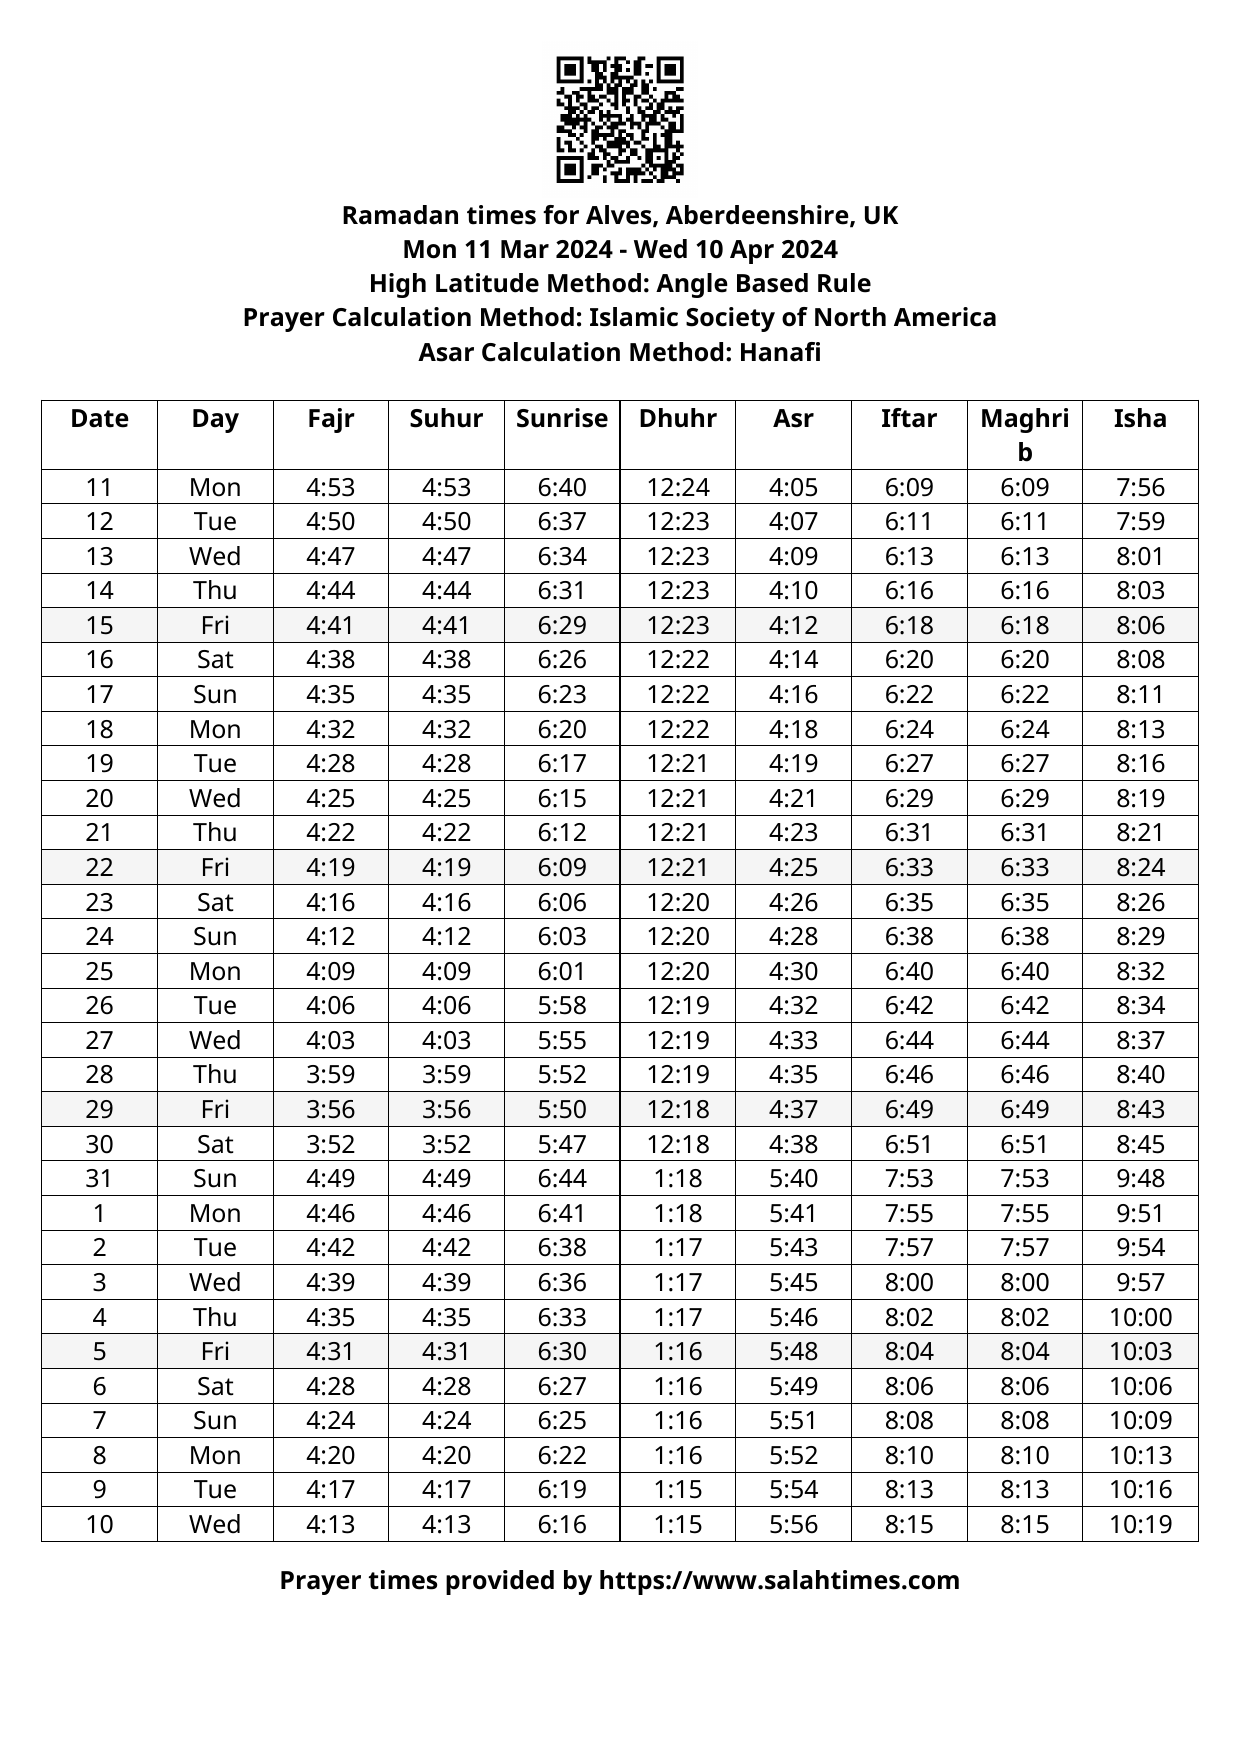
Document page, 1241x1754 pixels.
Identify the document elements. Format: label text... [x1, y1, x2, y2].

table_cell 4:25 [389, 781, 504, 814]
table_cell 4:31 [274, 1334, 388, 1368]
table_cell 4:39 [389, 1265, 504, 1299]
table_cell 12:23 [621, 574, 735, 607]
table_cell 4:50 [389, 504, 504, 538]
table_cell 12:21 [621, 850, 735, 884]
table_cell 1:16 [621, 1404, 735, 1437]
table_cell 1:18 [621, 1161, 735, 1195]
table_cell 4:19 [389, 850, 504, 884]
table_cell 6:46 [852, 1058, 967, 1091]
table_cell 6:13 [852, 539, 967, 572]
table_cell 5:51 [736, 1404, 851, 1437]
text High Latitude Method: Angle Based Rule [42, 266, 1198, 300]
table_header Dhuhr [621, 401, 735, 469]
table_cell 6:22 [505, 1438, 619, 1472]
table_cell 5:56 [736, 1507, 851, 1541]
table_cell 6:33 [505, 1300, 619, 1333]
table_cell 12:19 [621, 989, 735, 1022]
table_cell 29 [42, 1092, 157, 1126]
table_cell 5:52 [505, 1058, 619, 1091]
table_cell 1:17 [621, 1231, 735, 1264]
table_cell 8:08 [1083, 643, 1198, 676]
table_cell 4:28 [389, 746, 504, 780]
table_cell 8:03 [1083, 574, 1198, 607]
table_cell 6:29 [852, 781, 967, 814]
table_cell 12:23 [621, 608, 735, 642]
text Ramadan times for Alves, Aberdeenshire, UK [42, 198, 1198, 232]
table_cell 4:31 [389, 1334, 504, 1368]
table_cell 4:35 [274, 677, 388, 711]
table_cell 4:44 [389, 574, 504, 607]
table_cell Fri [158, 1092, 273, 1126]
table_cell 5:48 [736, 1334, 851, 1368]
table_cell 4:50 [274, 504, 388, 538]
table_cell 12:19 [621, 1058, 735, 1091]
table_cell Sun [158, 919, 273, 953]
table_cell 4:22 [389, 816, 504, 849]
table_cell 7:55 [968, 1196, 1082, 1229]
table_cell 8:13 [852, 1473, 967, 1506]
table_cell 4:38 [274, 643, 388, 676]
table_cell 10:19 [1083, 1507, 1198, 1541]
table_cell 4:47 [389, 539, 504, 572]
table_cell 4:20 [389, 1438, 504, 1472]
table_cell 6:36 [505, 1265, 619, 1299]
table_cell 4:25 [736, 850, 851, 884]
table_cell 4:12 [736, 608, 851, 642]
table_cell 12:18 [621, 1092, 735, 1126]
table_cell 12:24 [621, 470, 735, 503]
table_cell 9 [42, 1473, 157, 1506]
table_cell Sun [158, 1161, 273, 1195]
table_cell 7:57 [852, 1231, 967, 1264]
table_cell 4:49 [389, 1161, 504, 1195]
table_cell 8:19 [1083, 781, 1198, 814]
table_cell 1:17 [621, 1265, 735, 1299]
table_cell 8:04 [968, 1334, 1082, 1368]
table_cell 6:30 [505, 1334, 619, 1368]
table_cell Tue [158, 746, 273, 780]
table_cell 4:13 [274, 1507, 388, 1541]
table_cell Fri [158, 608, 273, 642]
table_cell 4:35 [274, 1300, 388, 1333]
table_cell 26 [42, 989, 157, 1022]
table_cell 10:03 [1083, 1334, 1198, 1368]
table_cell 31 [42, 1161, 157, 1195]
table_cell Sat [158, 1127, 273, 1160]
table_cell 12:23 [621, 539, 735, 572]
table_cell 6:37 [505, 504, 619, 538]
table_cell 4:13 [389, 1507, 504, 1541]
table_header Day [158, 401, 273, 469]
table_cell 1:15 [621, 1473, 735, 1506]
table_cell Wed [158, 1507, 273, 1541]
table_cell 4:06 [274, 989, 388, 1022]
table_cell 4:30 [736, 954, 851, 987]
table_cell 12:21 [621, 746, 735, 780]
table_cell 4:46 [389, 1196, 504, 1229]
table_cell 9:54 [1083, 1231, 1198, 1264]
table_cell 4:41 [389, 608, 504, 642]
table_cell 7:53 [852, 1161, 967, 1195]
table_cell Sat [158, 885, 273, 918]
table_cell 4:49 [274, 1161, 388, 1195]
table_cell 4:42 [389, 1231, 504, 1264]
table_cell 12:22 [621, 712, 735, 745]
table_cell 4:22 [274, 816, 388, 849]
table_cell 4:38 [736, 1127, 851, 1160]
table_cell 8:13 [1083, 712, 1198, 745]
table_cell 6:12 [505, 816, 619, 849]
table_cell 10:00 [1083, 1300, 1198, 1333]
table_cell 6:16 [505, 1507, 619, 1541]
table_cell 3:52 [389, 1127, 504, 1160]
table_cell 8:15 [968, 1507, 1082, 1541]
table_cell Fri [158, 1334, 273, 1368]
table_cell 6:34 [505, 539, 619, 572]
table_cell 12:20 [621, 885, 735, 918]
table_cell 8:43 [1083, 1092, 1198, 1126]
table_cell 6 [42, 1369, 157, 1402]
table_cell Sat [158, 643, 273, 676]
table_cell 8:16 [1083, 746, 1198, 780]
table_cell 4:21 [736, 781, 851, 814]
table_cell 2 [42, 1231, 157, 1264]
table_cell Wed [158, 1265, 273, 1299]
table_cell 7:53 [968, 1161, 1082, 1195]
table_cell 5:46 [736, 1300, 851, 1333]
table_cell 4:10 [736, 574, 851, 607]
table_cell 22 [42, 850, 157, 884]
table_cell 4:28 [274, 1369, 388, 1402]
table_cell 4:35 [389, 677, 504, 711]
table_cell 10:13 [1083, 1438, 1198, 1472]
table_cell 4:53 [389, 470, 504, 503]
table_cell 6:09 [505, 850, 619, 884]
table_cell 6:40 [852, 954, 967, 987]
table_cell 8:10 [852, 1438, 967, 1472]
table_cell 5:43 [736, 1231, 851, 1264]
table_cell 4:23 [736, 816, 851, 849]
table_cell 6:31 [852, 816, 967, 849]
table_cell Mon [158, 712, 273, 745]
table_cell 6:24 [968, 712, 1082, 745]
table_cell 27 [42, 1023, 157, 1057]
table_cell 6:27 [968, 746, 1082, 780]
table_cell 4:18 [736, 712, 851, 745]
table_cell 6:13 [968, 539, 1082, 572]
table_cell 6:31 [505, 574, 619, 607]
table_cell 4:03 [389, 1023, 504, 1057]
table_cell 4:38 [389, 643, 504, 676]
table_cell 4:44 [274, 574, 388, 607]
table_cell 24 [42, 919, 157, 953]
table_cell 5:40 [736, 1161, 851, 1195]
table_cell 4:42 [274, 1231, 388, 1264]
table_cell 6:51 [852, 1127, 967, 1160]
table_header Date [42, 401, 157, 469]
table_cell Wed [158, 781, 273, 814]
table_cell 8:06 [1083, 608, 1198, 642]
table_cell 4:24 [274, 1404, 388, 1437]
table_cell Mon [158, 1196, 273, 1229]
table_cell 8:06 [852, 1369, 967, 1402]
table_cell 6:44 [852, 1023, 967, 1057]
table_cell 4:41 [274, 608, 388, 642]
table_cell 19 [42, 746, 157, 780]
table_cell 8 [42, 1438, 157, 1472]
table_cell Mon [158, 954, 273, 987]
table_cell 6:09 [968, 470, 1082, 503]
table_cell 8:45 [1083, 1127, 1198, 1160]
table_cell 4:03 [274, 1023, 388, 1057]
table_cell 8:02 [968, 1300, 1082, 1333]
table_cell 5 [42, 1334, 157, 1368]
table_cell 4:14 [736, 643, 851, 676]
table_cell 8:32 [1083, 954, 1198, 987]
table_cell 6:23 [505, 677, 619, 711]
table_cell 8:26 [1083, 885, 1198, 918]
table_cell 6:19 [505, 1473, 619, 1506]
table_cell 8:40 [1083, 1058, 1198, 1091]
table_cell 6:22 [968, 677, 1082, 711]
table_cell 13 [42, 539, 157, 572]
table_cell 1:16 [621, 1334, 735, 1368]
table_cell 6:20 [968, 643, 1082, 676]
table_header Suhur [389, 401, 504, 469]
table_cell 20 [42, 781, 157, 814]
table_cell 4:32 [389, 712, 504, 745]
table_cell 6:18 [852, 608, 967, 642]
table_cell 6:20 [505, 712, 619, 745]
table_cell 21 [42, 816, 157, 849]
table_cell 6:06 [505, 885, 619, 918]
table_cell 6:49 [968, 1092, 1082, 1126]
table_cell 4:16 [736, 677, 851, 711]
table_cell 12:21 [621, 781, 735, 814]
table_cell 6:42 [852, 989, 967, 1022]
table_header Asr [736, 401, 851, 469]
table_cell 6:27 [852, 746, 967, 780]
table_cell 8:04 [852, 1334, 967, 1368]
table_cell 5:50 [505, 1092, 619, 1126]
table_cell 16 [42, 643, 157, 676]
table_cell 8:29 [1083, 919, 1198, 953]
table_cell 10:16 [1083, 1473, 1198, 1506]
table_cell 6:24 [852, 712, 967, 745]
table_cell 5:55 [505, 1023, 619, 1057]
table_cell 4:53 [274, 470, 388, 503]
table_cell 4:32 [736, 989, 851, 1022]
table_cell Tue [158, 1231, 273, 1264]
table_cell 4:09 [736, 539, 851, 572]
table_cell 8:11 [1083, 677, 1198, 711]
table_cell 10 [42, 1507, 157, 1541]
table_header Iftar [852, 401, 967, 469]
table_cell 6:40 [968, 954, 1082, 987]
table_cell 18 [42, 712, 157, 745]
table_cell 11 [42, 470, 157, 503]
table_cell 4:06 [389, 989, 504, 1022]
table_cell 6:22 [852, 677, 967, 711]
table_cell 4:39 [274, 1265, 388, 1299]
table_header Isha [1083, 401, 1198, 469]
table_cell 6:29 [968, 781, 1082, 814]
table_cell 4:12 [389, 919, 504, 953]
table_cell 8:06 [968, 1369, 1082, 1402]
table_cell 6:11 [852, 504, 967, 538]
table_cell Mon [158, 1438, 273, 1472]
table_cell Tue [158, 989, 273, 1022]
table_cell 3:56 [389, 1092, 504, 1126]
table_cell 6:41 [505, 1196, 619, 1229]
text Mon 11 Mar 2024 - Wed 10 Apr 2024 [42, 232, 1198, 266]
table_cell 3:56 [274, 1092, 388, 1126]
table_cell 5:58 [505, 989, 619, 1022]
table_cell 8:24 [1083, 850, 1198, 884]
table_cell 1:17 [621, 1300, 735, 1333]
table_cell 6:27 [505, 1369, 619, 1402]
table_cell 6:18 [968, 608, 1082, 642]
table_cell 6:16 [968, 574, 1082, 607]
table_cell 6:38 [505, 1231, 619, 1264]
table_cell 14 [42, 574, 157, 607]
table_cell 4:19 [274, 850, 388, 884]
table_cell 4:05 [736, 470, 851, 503]
table_cell 5:41 [736, 1196, 851, 1229]
table_cell 4:46 [274, 1196, 388, 1229]
table_cell 6:16 [852, 574, 967, 607]
table_cell 9:48 [1083, 1161, 1198, 1195]
table_cell 8:08 [968, 1404, 1082, 1437]
table_cell 6:38 [968, 919, 1082, 953]
table_cell 10:09 [1083, 1404, 1198, 1437]
table_cell 8:13 [968, 1473, 1082, 1506]
table_cell 15 [42, 608, 157, 642]
table_cell Wed [158, 1023, 273, 1057]
table_cell 4:17 [389, 1473, 504, 1506]
table_cell Thu [158, 574, 273, 607]
table_header Fajr [274, 401, 388, 469]
table_cell 23 [42, 885, 157, 918]
table_cell 8:37 [1083, 1023, 1198, 1057]
table_cell 6:44 [505, 1161, 619, 1195]
table_cell 1 [42, 1196, 157, 1229]
table_cell 6:31 [968, 816, 1082, 849]
table_cell 4:16 [274, 885, 388, 918]
table_cell 4:33 [736, 1023, 851, 1057]
table_cell 12:20 [621, 954, 735, 987]
table_cell 9:51 [1083, 1196, 1198, 1229]
table_cell 4:28 [389, 1369, 504, 1402]
table_cell 6:15 [505, 781, 619, 814]
table_cell 6:33 [852, 850, 967, 884]
table_cell 6:49 [852, 1092, 967, 1126]
table_cell 10:06 [1083, 1369, 1198, 1402]
table_cell 4:16 [389, 885, 504, 918]
table_cell 8:15 [852, 1507, 967, 1541]
table_cell Sun [158, 1404, 273, 1437]
table_cell 8:21 [1083, 816, 1198, 849]
table_cell 3:59 [274, 1058, 388, 1091]
table_cell 4:20 [274, 1438, 388, 1472]
table_cell 6:35 [968, 885, 1082, 918]
table_cell 6:51 [968, 1127, 1082, 1160]
table_cell Fri [158, 850, 273, 884]
text Prayer Calculation Method: Islamic Society of North America [42, 300, 1198, 334]
table_cell 6:09 [852, 470, 967, 503]
table_cell 4:35 [389, 1300, 504, 1333]
table_cell 8:10 [968, 1438, 1082, 1472]
table_cell 6:35 [852, 885, 967, 918]
table_cell 6:33 [968, 850, 1082, 884]
table_cell 5:45 [736, 1265, 851, 1299]
table_header Maghrib [968, 401, 1082, 469]
table_cell 1:18 [621, 1196, 735, 1229]
table_cell Sat [158, 1369, 273, 1402]
table_cell 8:01 [1083, 539, 1198, 572]
table_cell Thu [158, 1300, 273, 1333]
table_cell 7 [42, 1404, 157, 1437]
table_cell 12:22 [621, 677, 735, 711]
table_cell 12:18 [621, 1127, 735, 1160]
table_cell 6:17 [505, 746, 619, 780]
table_cell 4 [42, 1300, 157, 1333]
table_cell 1:15 [621, 1507, 735, 1541]
table_cell Tue [158, 1473, 273, 1506]
text Prayer times provided by https://www.salahtimes.com [42, 1563, 1198, 1597]
table_cell 4:09 [389, 954, 504, 987]
table_cell 4:24 [389, 1404, 504, 1437]
table_cell 7:57 [968, 1231, 1082, 1264]
table_cell 4:07 [736, 504, 851, 538]
table_cell 12:23 [621, 504, 735, 538]
table_cell 6:26 [505, 643, 619, 676]
table_cell 9:57 [1083, 1265, 1198, 1299]
table_cell 5:52 [736, 1438, 851, 1472]
text Asar Calculation Method: Hanafi [42, 334, 1198, 368]
table_cell Sun [158, 677, 273, 711]
table_cell 6:25 [505, 1404, 619, 1437]
table_cell 30 [42, 1127, 157, 1160]
table_cell 4:17 [274, 1473, 388, 1506]
table_cell 4:12 [274, 919, 388, 953]
table_cell 5:49 [736, 1369, 851, 1402]
table_cell 6:03 [505, 919, 619, 953]
table_cell 6:38 [852, 919, 967, 953]
table_cell 3:52 [274, 1127, 388, 1160]
table_cell 5:47 [505, 1127, 619, 1160]
table_cell Mon [158, 470, 273, 503]
table_cell 4:35 [736, 1058, 851, 1091]
table_cell 6:11 [968, 504, 1082, 538]
table_cell 6:29 [505, 608, 619, 642]
table_cell 5:54 [736, 1473, 851, 1506]
table_cell 12:19 [621, 1023, 735, 1057]
table_cell 3 [42, 1265, 157, 1299]
table_cell 8:00 [852, 1265, 967, 1299]
table_cell 7:55 [852, 1196, 967, 1229]
table_cell 8:00 [968, 1265, 1082, 1299]
table_cell 6:46 [968, 1058, 1082, 1091]
picture [542, 41, 699, 198]
table_cell 4:26 [736, 885, 851, 918]
table_cell 6:01 [505, 954, 619, 987]
table_cell 17 [42, 677, 157, 711]
table_cell 8:08 [852, 1404, 967, 1437]
table_cell 6:40 [505, 470, 619, 503]
table_cell 1:16 [621, 1369, 735, 1402]
table_cell 3:59 [389, 1058, 504, 1091]
table_cell 7:56 [1083, 470, 1198, 503]
table_cell 4:25 [274, 781, 388, 814]
table_cell Tue [158, 504, 273, 538]
table_cell 12:22 [621, 643, 735, 676]
table_header Sunrise [505, 401, 619, 469]
table_cell 7:59 [1083, 504, 1198, 538]
table_cell 6:44 [968, 1023, 1082, 1057]
table_cell Thu [158, 816, 273, 849]
table_cell 8:34 [1083, 989, 1198, 1022]
table_cell 4:28 [274, 746, 388, 780]
table_cell 4:37 [736, 1092, 851, 1126]
table_cell 4:28 [736, 919, 851, 953]
table_cell 8:02 [852, 1300, 967, 1333]
table_cell 28 [42, 1058, 157, 1091]
table_cell 4:32 [274, 712, 388, 745]
table_cell 4:09 [274, 954, 388, 987]
table_cell Wed [158, 539, 273, 572]
table_cell 12:20 [621, 919, 735, 953]
table_cell 25 [42, 954, 157, 987]
table_cell 4:19 [736, 746, 851, 780]
table_cell 1:16 [621, 1438, 735, 1472]
table_cell 12 [42, 504, 157, 538]
table_cell 6:20 [852, 643, 967, 676]
table_cell 12:21 [621, 816, 735, 849]
table_cell Thu [158, 1058, 273, 1091]
table_cell 6:42 [968, 989, 1082, 1022]
table_cell 4:47 [274, 539, 388, 572]
